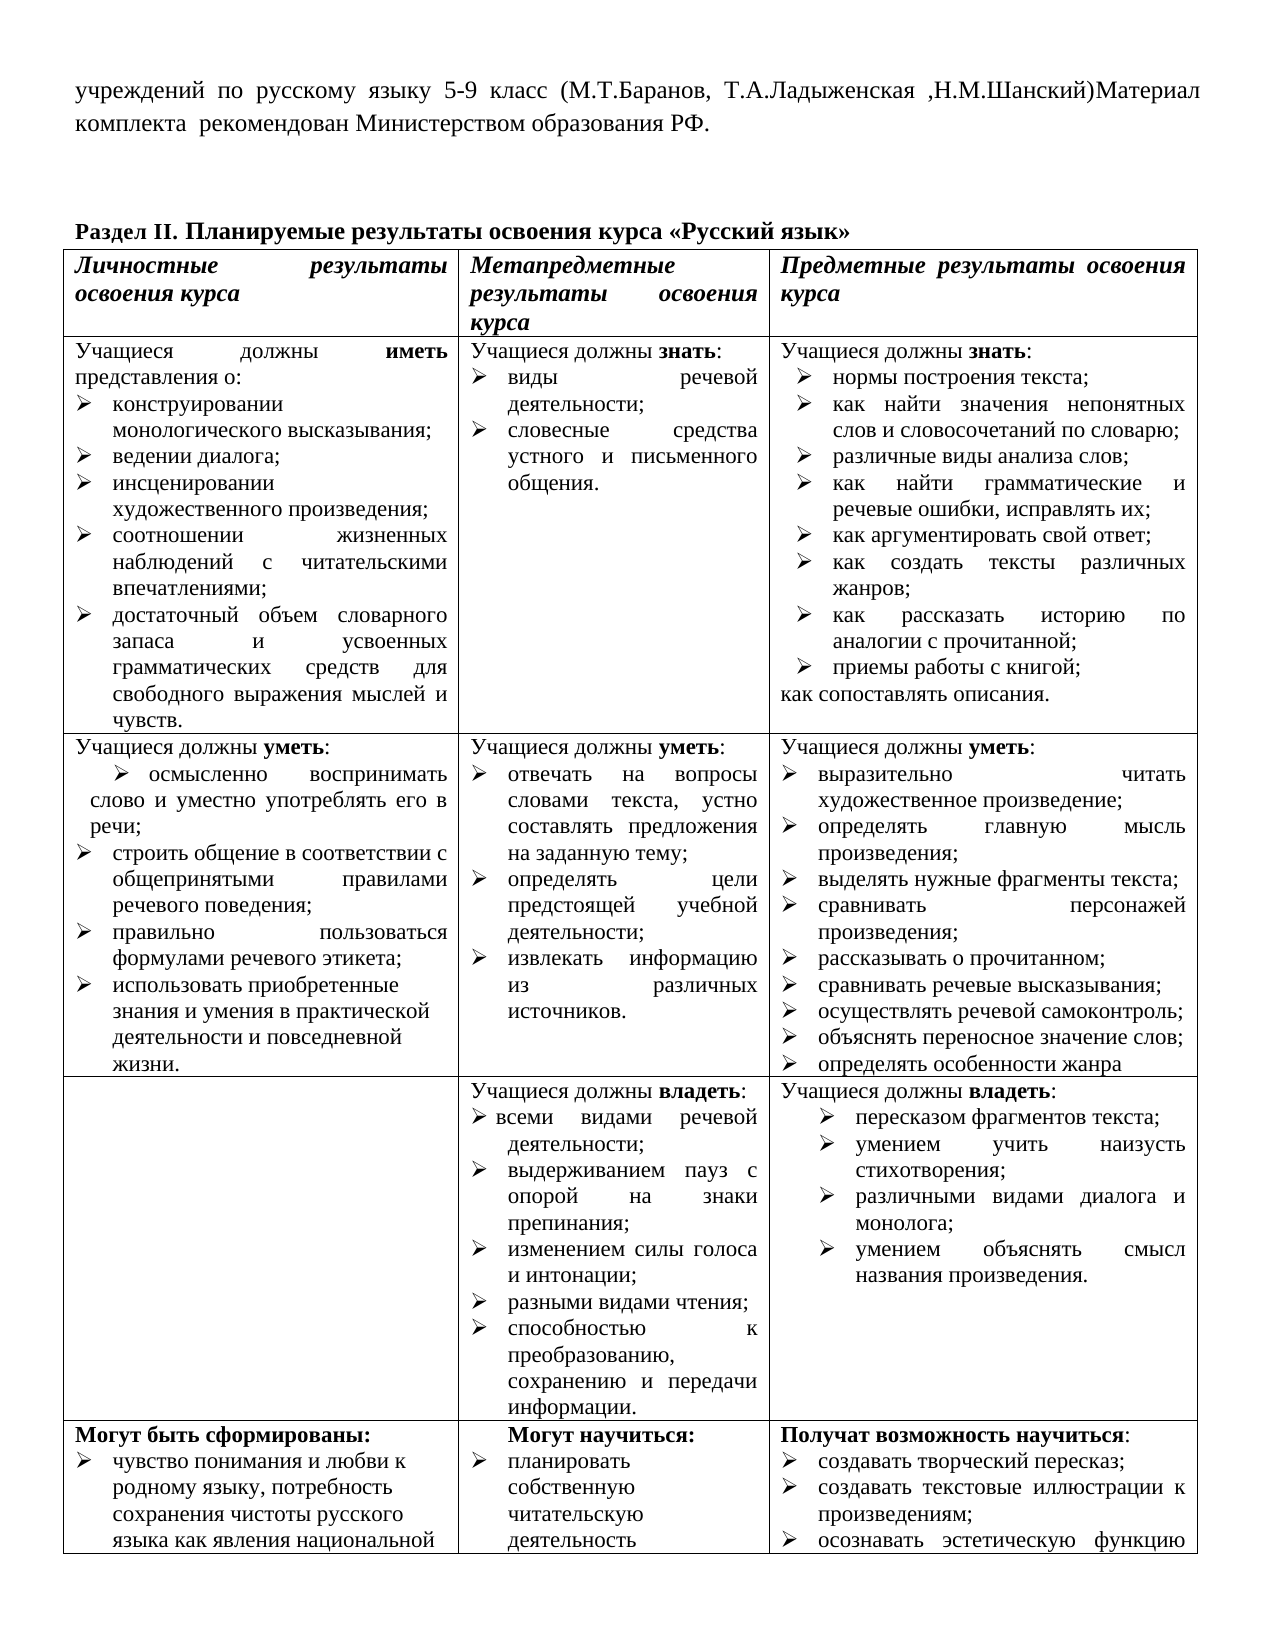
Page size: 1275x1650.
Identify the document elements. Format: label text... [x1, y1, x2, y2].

table_cell Учащиеся должны знать: нормы построения текста; как найти значения непонятных слов и словосочетаний по словарю; различные виды анализа слов; как найти грамматические и речевые ошибки, исправлять их; как аргументировать свой ответ; как создать тексты различных жанров; как рассказать историю по аналогии с прочитанной; приемы работы с книгой; как сопоставлять описания. [770, 337, 1197, 732]
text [75, 75, 1200, 137]
table_cell Учащиеся должны уметь: осмысленно воспринимать слово и уместно употреблять его в речи; строить общение в соответствии с общепринятыми правилами речевого поведения; правильно пользоваться формулами речевого этикета; использовать приобретенные знания и умения в практической деятельности и повседневной жизни. [64, 734, 458, 1076]
table_cell [64, 1077, 458, 1420]
table_cell Учащиеся должны владеть: всеми видами речевой деятельности; выдерживанием пауз с опорой на знаки препинания; изменением силы голоса и интонации; разными видами чтения; способностью к преобразованию, сохранению и передачи информации. [459, 1077, 769, 1420]
table_cell Учащиеся должны знать: виды речевой деятельности; словесные средства устного и письменного общения. [459, 337, 769, 732]
text Раздел II. Планируемые результаты освоения курса «Русский язык» [75, 216, 1200, 244]
table_cell Учащиеся должны владеть: пересказом фрагментов текста; умением учить наизусть стихотворения; различными видами диалога и монолога; умением объяснять смысл названия произведения. [770, 1077, 1197, 1420]
table_cell Учащиеся должны уметь: отвечать на вопросы словами текста, устно составлять предложения на заданную тему; определять цели предстоящей учебной деятельности; извлекать информацию из различных источников. [459, 734, 769, 1076]
table_header Метапредметные результаты освоения курса [459, 250, 769, 336]
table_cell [770, 1421, 1197, 1552]
table_cell Учащиеся должны иметь представления о: конструировании монологического высказывания; ведении диалога; инсценировании художественного произведения; соотношении жизненных наблюдений с читательскими впечатлениями; достаточный объем словарного запаса и усвоенных грамматических средств для свободного выражения мыслей и чувств. [64, 337, 458, 732]
table_header Личностные результаты освоения курса [64, 250, 458, 336]
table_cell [64, 1421, 458, 1552]
table_header Предметные результаты освоения курса [770, 250, 1197, 336]
table_cell Учащиеся должны уметь: выразительно читать художественное произведение; определять главную мысль произведения; выделять нужные фрагменты текста; сравнивать персонажей произведения; рассказывать о прочитанном; сравнивать речевые высказывания; осуществлять речевой самоконтроль; объяснять переносное значение слов; определять особенности жанра [770, 734, 1197, 1076]
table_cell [459, 1421, 769, 1552]
